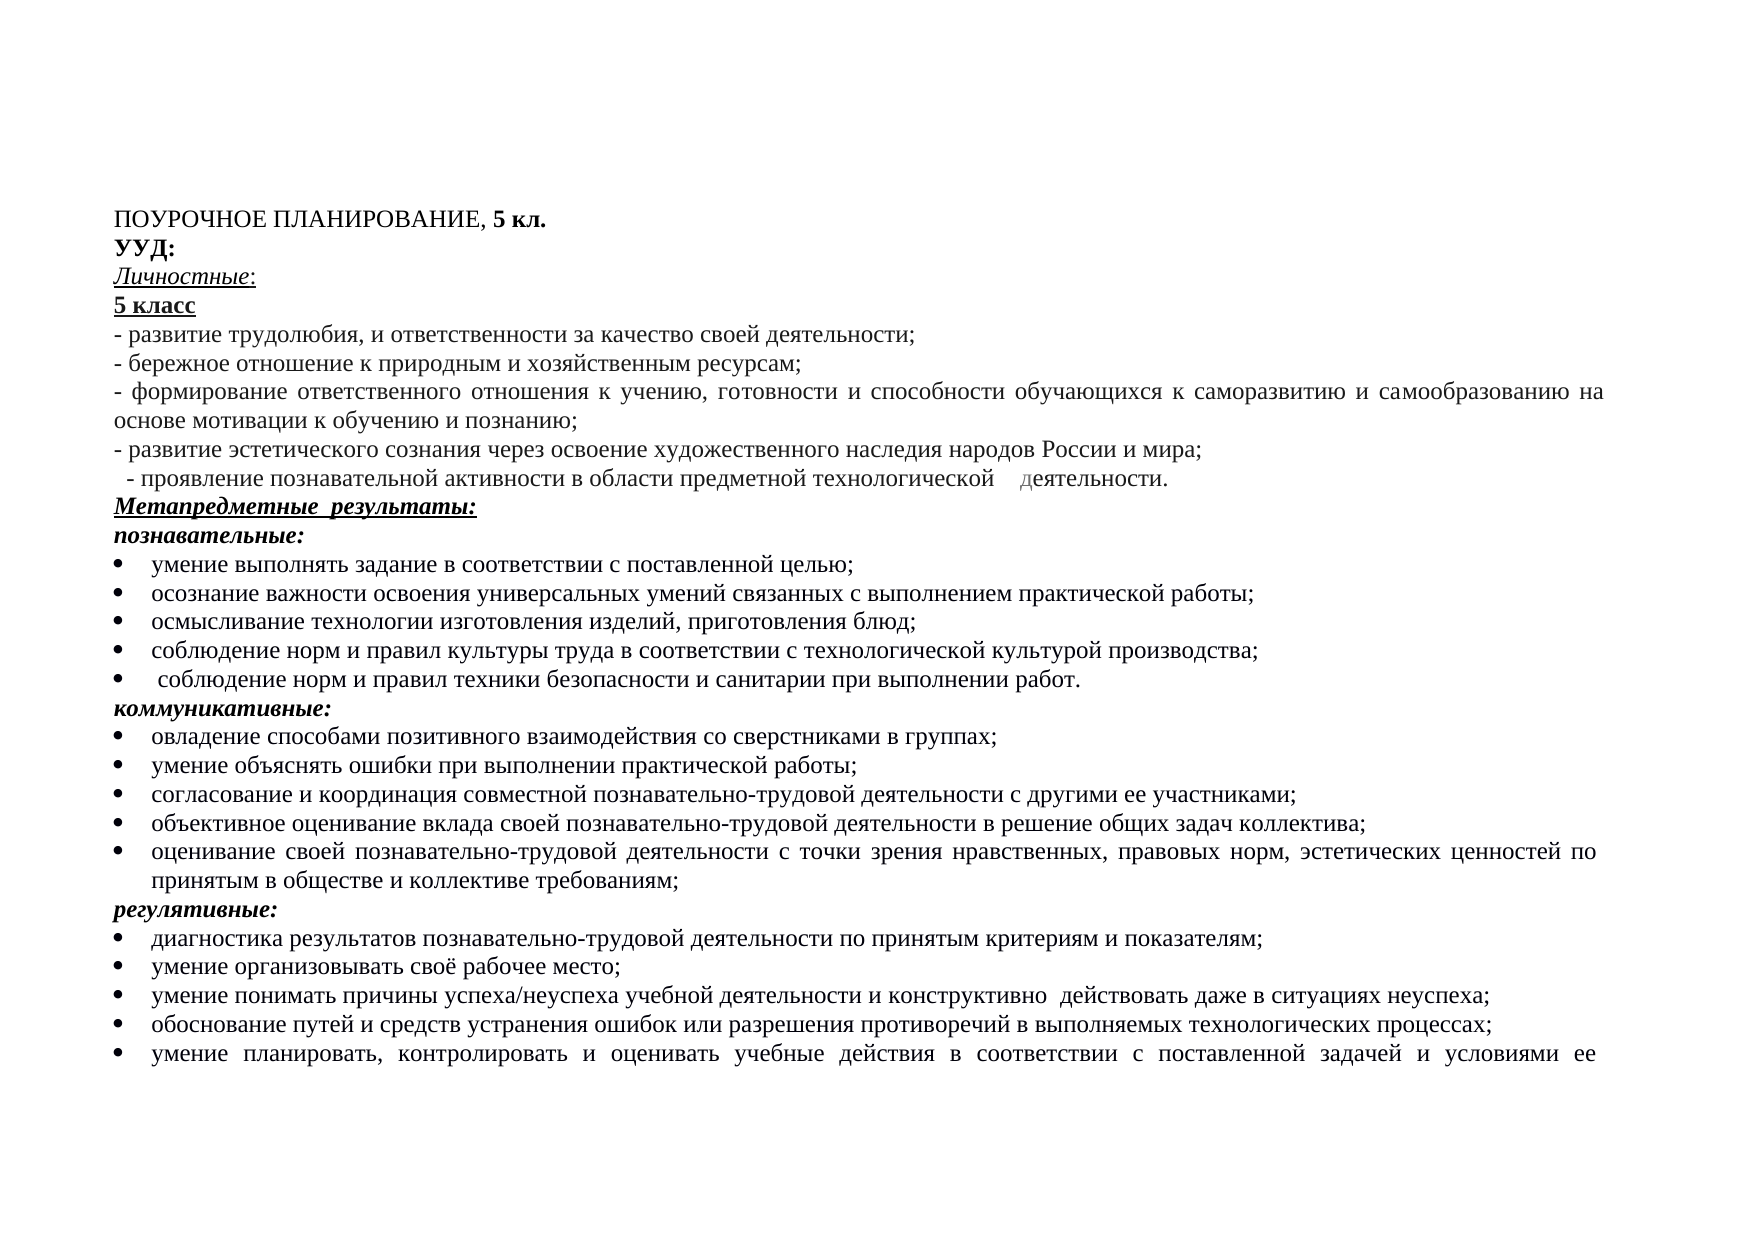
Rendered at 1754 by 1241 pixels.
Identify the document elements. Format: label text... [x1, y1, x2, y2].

text Метапредметные результаты: [113, 491, 1604, 520]
text - бережное отношение к природным и хозяйственным ресурсам; [113, 348, 1604, 376]
list умение выполнять задание в соответствии с поставленной целью; [113, 549, 1598, 578]
list соблюдение норм и правил техники безопасности и санитарии при выполнении работ. [113, 664, 1598, 693]
text - развитие трудолюбия, и ответственности за качество своей деятельности; [113, 319, 1604, 348]
list умение понимать причины успеха/неуспеха учебной деятельности и конструктивно действовать даже в ситуациях неуспеха; [113, 980, 1598, 1009]
list овладение способами позитивного взаимодействия со сверстниками в группах; [113, 721, 1598, 750]
text Личностные: [113, 261, 1604, 290]
list диагностика результатов познавательно-трудовой деятельности по принятым критериям и показателям; [113, 923, 1598, 951]
text коммуникативные: [113, 693, 1574, 721]
list осознание важности освоения универсальных умений связанных с выполнением практической работы; [113, 578, 1598, 606]
list умение объяснять ошибки при выполнении практической работы; [113, 750, 1598, 779]
list объективное оценивание вклада своей познавательно-трудовой деятельности в решение общих задач коллектива; [113, 808, 1598, 836]
text регулятивные: [113, 894, 1574, 923]
list соблюдение норм и правил культуры труда в соответствии с технологической культурой производства; [113, 635, 1598, 664]
list согласование и координация совместной познавательно-трудовой деятельности с другими ее участниками; [113, 779, 1598, 808]
text - проявление познавательной активности в области предметной технологической деятельности. [113, 463, 1604, 491]
text ПОУРОЧНОЕ ПЛАНИРОВАНИЕ, 5 кл. [113, 204, 1604, 233]
text 5 класс [113, 290, 1604, 319]
text - формирование ответственного отношения к учению, готовности и способности обучающихся к саморазвитию и самообразованию на основе мотивации к обучению и познанию; [113, 376, 1604, 434]
list оценивание своей познавательно-трудовой деятельности с точки зрения нравственных, правовых норм, эстетических ценностей по принятым в обществе и коллективе требованиям; [113, 836, 1598, 894]
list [113, 1038, 1598, 1066]
text познавательные: [113, 520, 1574, 549]
text - развитие эстетического сознания через освоение художественного наследия народов России и мира; [113, 434, 1604, 463]
list обоснование путей и средств устранения ошибок или разрешения противоречий в выполняемых технологических процессах; [113, 1009, 1598, 1038]
list осмысливание технологии изготовления изделий, приготовления блюд; [113, 606, 1598, 635]
list умение организовывать своё рабочее место; [113, 951, 1598, 980]
text УУД: [113, 233, 1604, 261]
